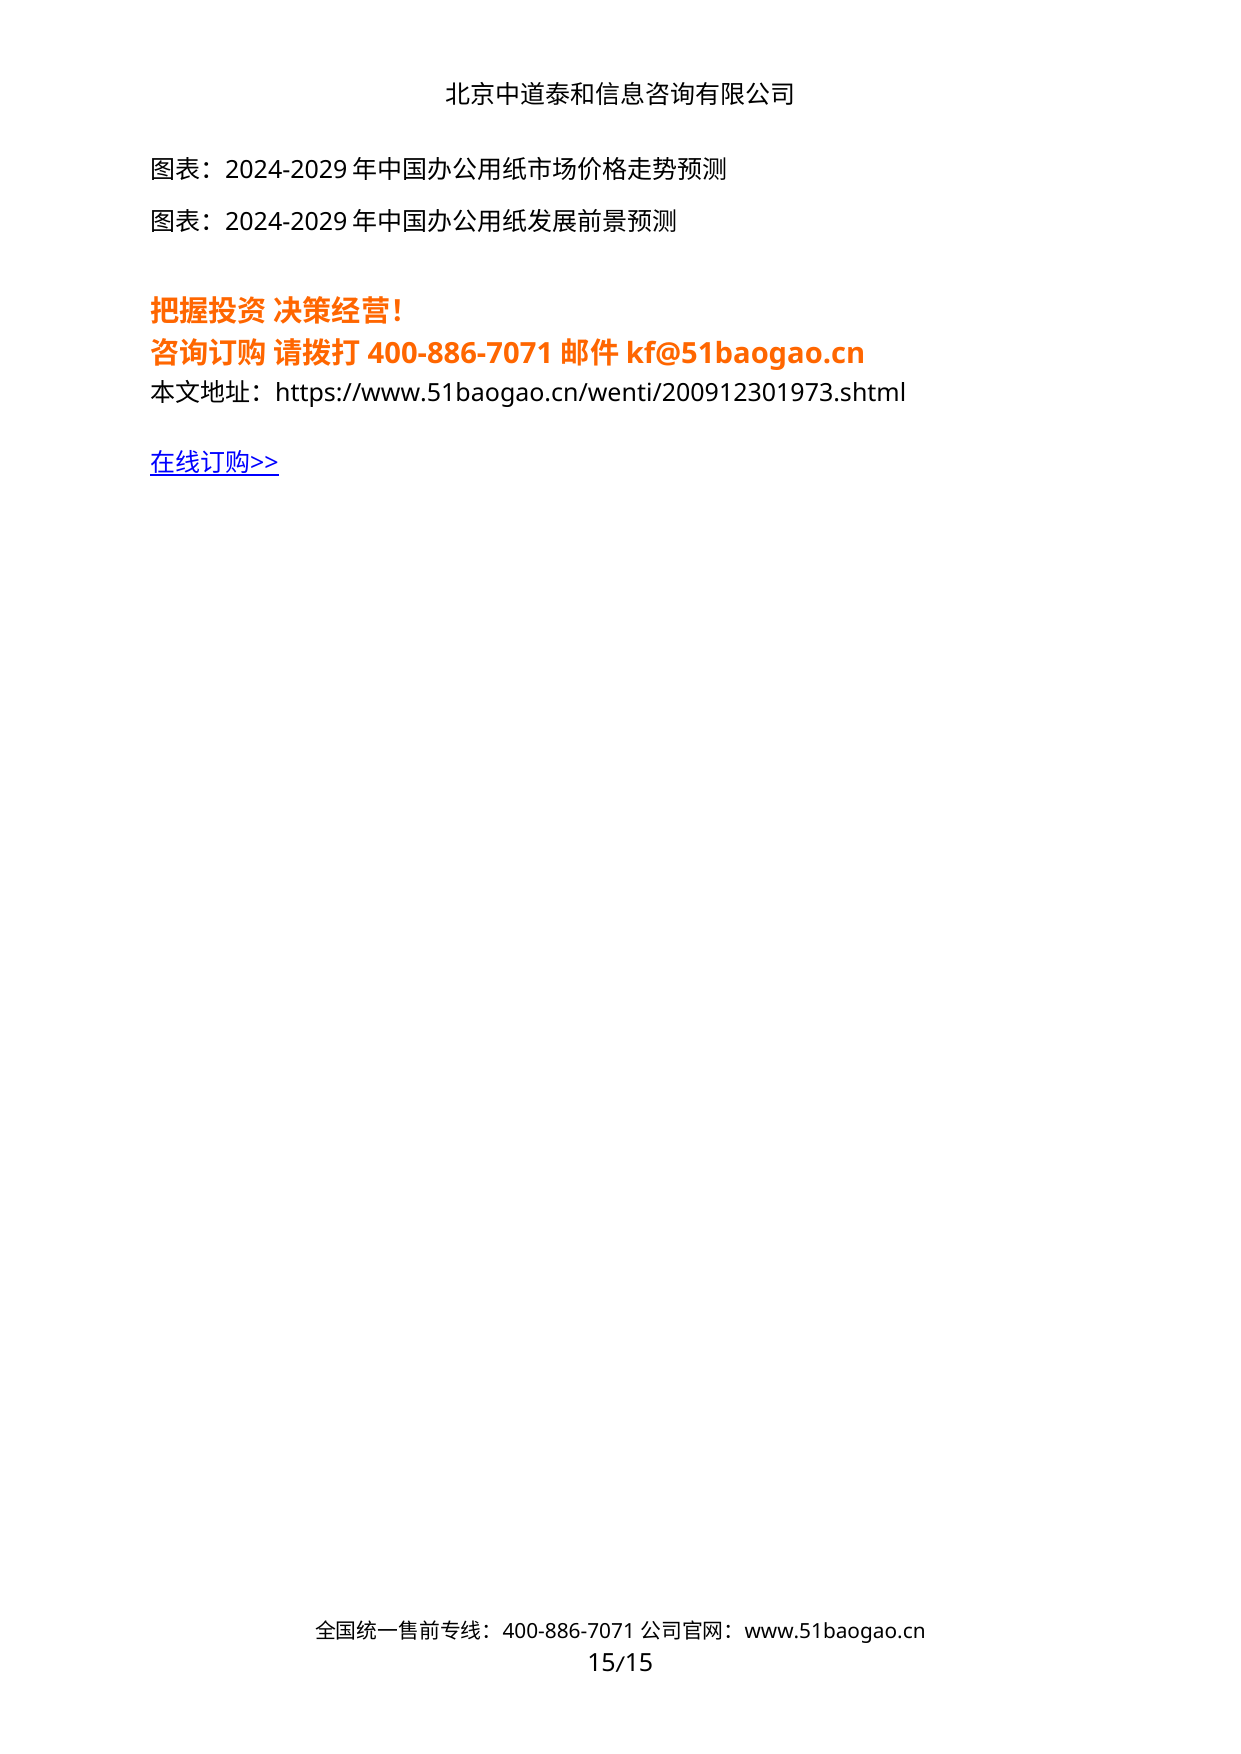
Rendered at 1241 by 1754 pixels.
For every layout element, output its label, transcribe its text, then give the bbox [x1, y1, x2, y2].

text 图表：2024-2029年中国办公用纸发展前景预测 [150, 202, 1090, 238]
text 把握投资 决策经营！咨询订购 请拨打 400-886-7071 邮件 kf@51baogao.cn本文地址：https://www.51baogao.cn/wenti/200912301973.shtml [150, 254, 1090, 409]
text 图表：2024-2029年中国办公用纸市场价格走势预测 [150, 150, 1090, 186]
text 在线订购>> [150, 409, 1090, 479]
